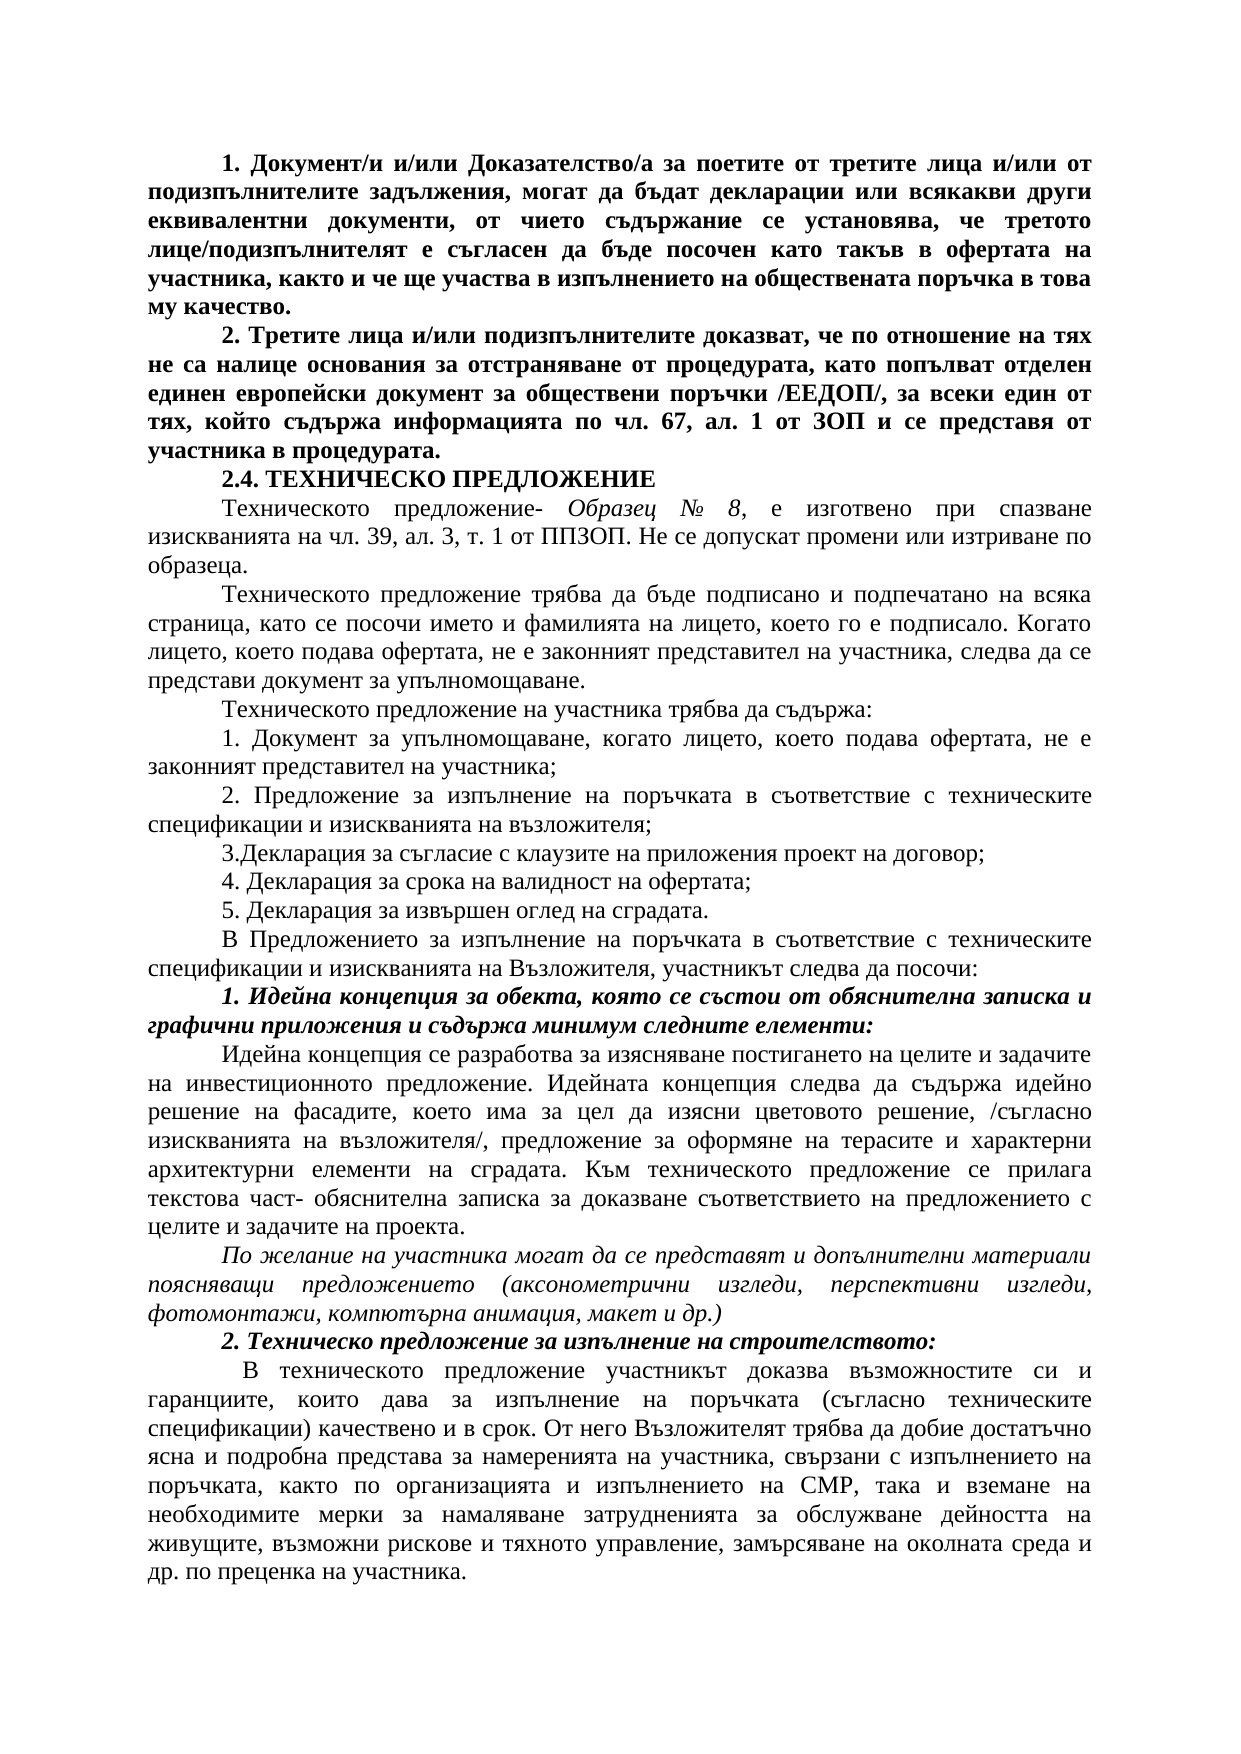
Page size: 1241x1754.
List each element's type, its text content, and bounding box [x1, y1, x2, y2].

text 4. Декларация за срока на валидност на офертата; [148, 866, 1093, 895]
text Техническото предложение на участника трябва да съдържа: [148, 694, 1093, 723]
text 2.4. ТЕХНИЧЕСКО ПРЕДЛОЖЕНИЕ [148, 464, 1093, 493]
text 5. Декларация за извършен оглед на сградата. [148, 895, 1093, 924]
text 1. Документ за упълномощаване, когато лицето, което подава офертата, не е законният представител на участника; [148, 723, 1093, 780]
text В Предложението за изпълнение на поръчката в съответствие с техническите спецификации и изискванията на Възложителя, участникът следва да посочи: [148, 924, 1093, 981]
text 2. Техническо предложение за изпълнение на строителството: [148, 1326, 1093, 1355]
text 1. Идейна концепция за обекта, която се състои от обяснителна записка и графични приложения и съдържа минимум следните елементи: [148, 981, 1093, 1039]
text 2. Предложение за изпълнение на поръчката в съответствие с техническите спецификации и изискванията на възложителя; [148, 780, 1093, 838]
text Техническото предложение трябва да бъде подписано и подпечатано на всяка страница, като се посочи името и фамилията на лицето, което го е подписало. Когато лицето, което подава офертата, не е законният представител на участника, следва да се представи документ за упълномощаване. [148, 579, 1093, 694]
text В техническото предложение участникът доказва възможностите си и гаранциите, които дава за изпълнение на поръчката (съгласно техническите спецификации) качествено и в срок. От него Възложителят трябва да добие достатъчно ясна и подробна представа за намеренията на участника, свързани с изпълнението на поръчката, както по организацията и изпълнението на СМР, така и вземане на необходимите мерки за намаляване затрудненията за обслужване дейността на живущите, възможни рискове и тяхното управление, замърсяване на околната среда и др. по преценка на участника. [148, 1355, 1093, 1585]
text 3.Декларация за съгласие с клаузите на приложения проект на договор; [148, 838, 1093, 866]
text По желание на участника могат да се представят и допълнителни материали поясняващи предложението (аксонометрични изгледи, перспективни изгледи, фотомонтажи, компютърна анимация, макет и др.) [148, 1240, 1093, 1326]
text 2. Третите лица и/или подизпълнителите доказват, че по отношение на тях не са налице основания за отстраняване от процедурата, като попълват отделен единен европейски документ за обществени поръчки /ЕЕДОП/, за всеки един от тях, който съдържа информацията по чл. 67, ал. 1 от ЗОП и се представя от участника в процедурата. [148, 320, 1093, 464]
text Техническото предложение- Образец № 8, е изготвено при спазване изискванията на чл. 39, ал. 3, т. 1 от ППЗОП. Не се допускат промени или изтриване по образеца. [148, 493, 1093, 579]
text Идейна концепция се разработва за изясняване постигането на целите и задачите на инвестиционното предложение. Идейната концепция следва да съдържа идейно решение на фасадите, което има за цел да изясни цветовото решение, /съгласно изискванията на възложителя/, предложение за оформяне на терасите и характерни архитектурни елементи на сградата. Към техническото предложение се прилага текстова част- обяснителна записка за доказване съответствието на предложението с целите и задачите на проекта. [148, 1039, 1093, 1240]
text 1. Документ/и и/или Доказателство/а за поетите от третите лица и/или от подизпълнителите задължения, могат да бъдат декларации или всякакви други еквивалентни документи, от чието съдържание се установява, че третото лице/подизпълнителят е съгласен да бъде посочен като такъв в офертата на участника, както и че ще участва в изпълнението на обществената поръчка в това му качество. [148, 148, 1093, 320]
